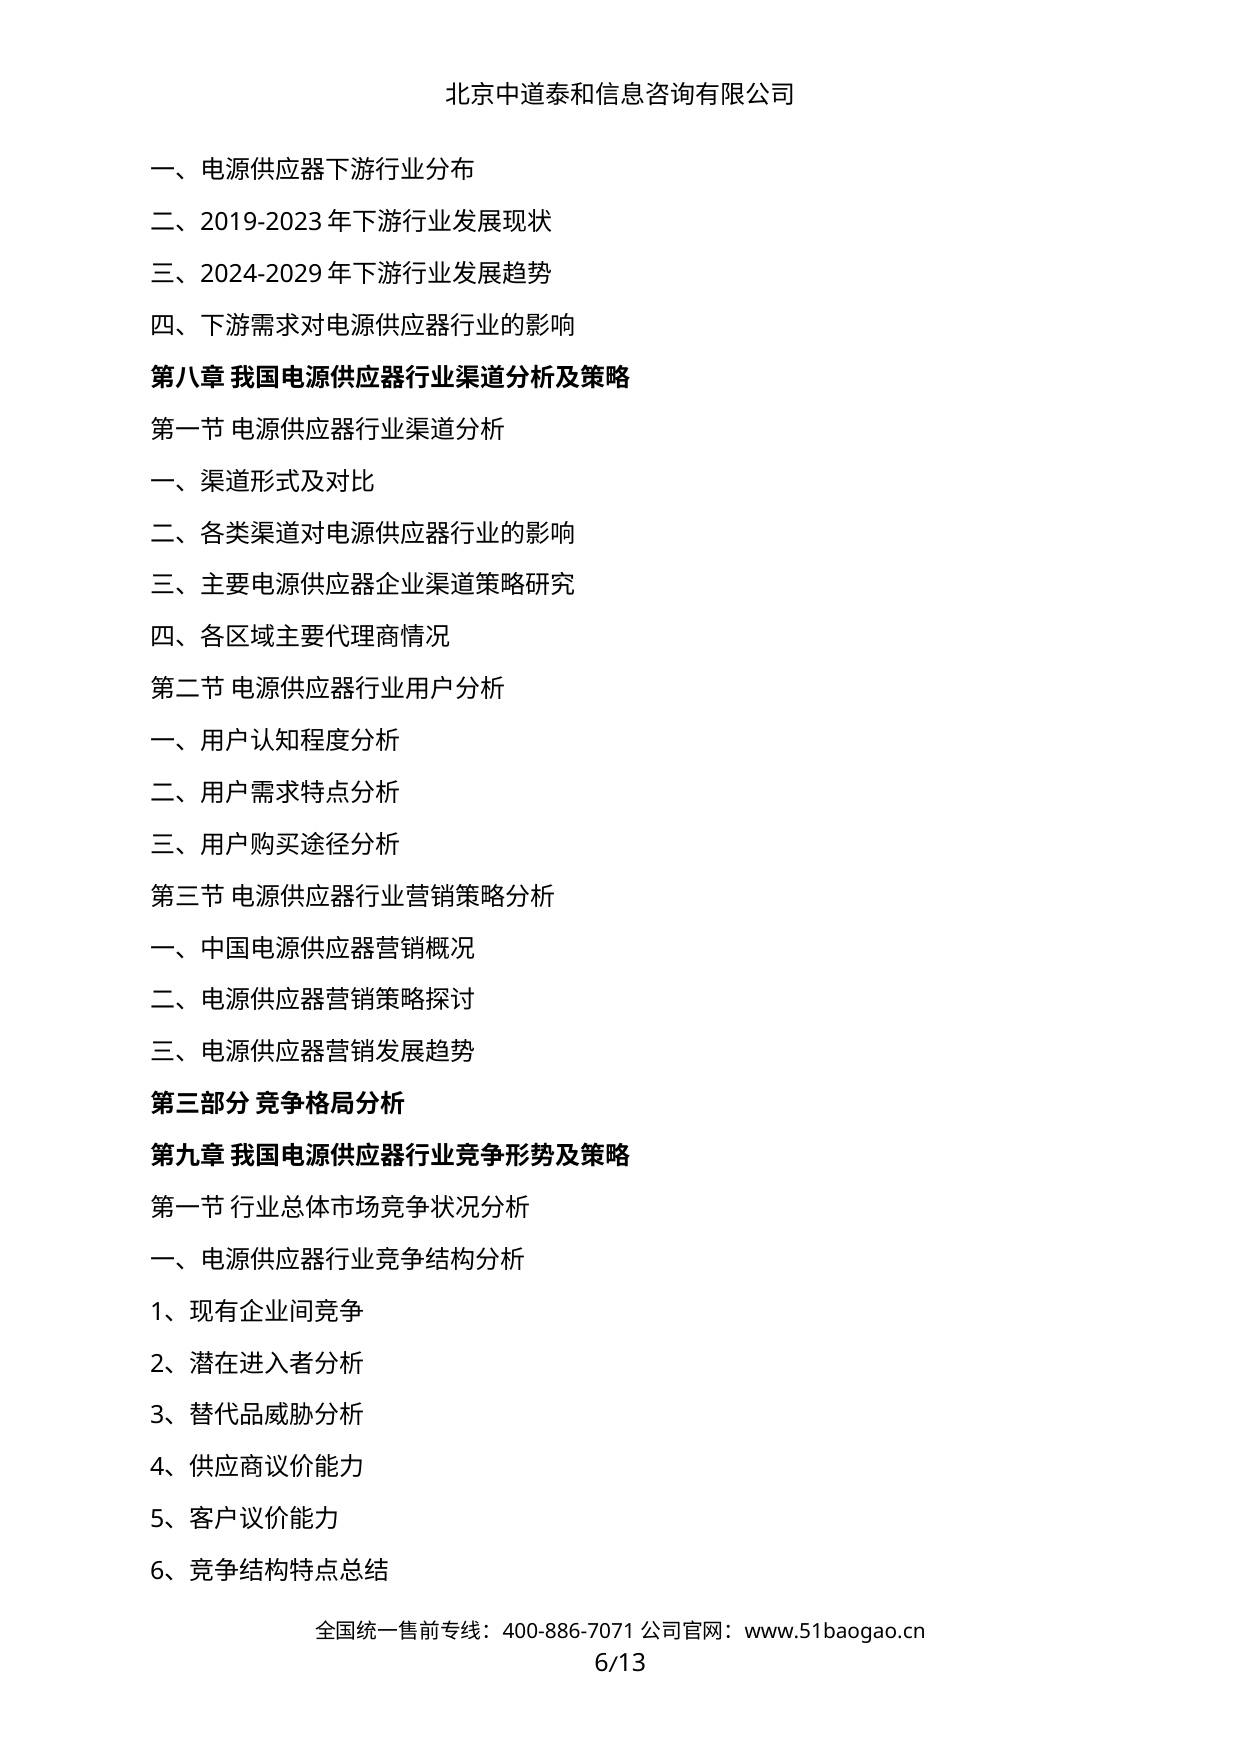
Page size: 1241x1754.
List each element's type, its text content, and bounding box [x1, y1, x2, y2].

text 4、供应商议价能力 [150, 1447, 1090, 1483]
text 四、各区域主要代理商情况 [150, 617, 1090, 653]
text 第九章 我国电源供应器行业竞争形势及策略 [150, 1136, 1090, 1172]
text 第二节 电源供应器行业用户分析 [150, 669, 1090, 705]
text 二、各类渠道对电源供应器行业的影响 [150, 513, 1090, 549]
text 三、用户购买途径分析 [150, 824, 1090, 861]
text 6、竞争结构特点总结 [150, 1551, 1090, 1587]
text 三、主要电源供应器企业渠道策略研究 [150, 565, 1090, 601]
text 第三节 电源供应器行业营销策略分析 [150, 876, 1090, 912]
text 一、渠道形式及对比 [150, 461, 1090, 497]
text 一、中国电源供应器营销概况 [150, 928, 1090, 964]
text 二、用户需求特点分析 [150, 772, 1090, 809]
text 三、2024-2029年下游行业发展趋势 [150, 254, 1090, 290]
text 5、客户议价能力 [150, 1499, 1090, 1535]
text 3、替代品威胁分析 [150, 1395, 1090, 1431]
text 2、潜在进入者分析 [150, 1343, 1090, 1379]
text 二、2019-2023年下游行业发展现状 [150, 202, 1090, 238]
text 一、电源供应器行业竞争结构分析 [150, 1239, 1090, 1276]
text 三、电源供应器营销发展趋势 [150, 1032, 1090, 1068]
text 1、现有企业间竞争 [150, 1291, 1090, 1327]
text 第三部分 竞争格局分析 [150, 1084, 1090, 1120]
text 二、电源供应器营销策略探讨 [150, 980, 1090, 1016]
text 一、用户认知程度分析 [150, 721, 1090, 757]
text 第一节 行业总体市场竞争状况分析 [150, 1187, 1090, 1224]
text 第一节 电源供应器行业渠道分析 [150, 409, 1090, 446]
text 一、电源供应器下游行业分布 [150, 150, 1090, 186]
text 四、下游需求对电源供应器行业的影响 [150, 306, 1090, 342]
text 第八章 我国电源供应器行业渠道分析及策略 [150, 357, 1090, 394]
